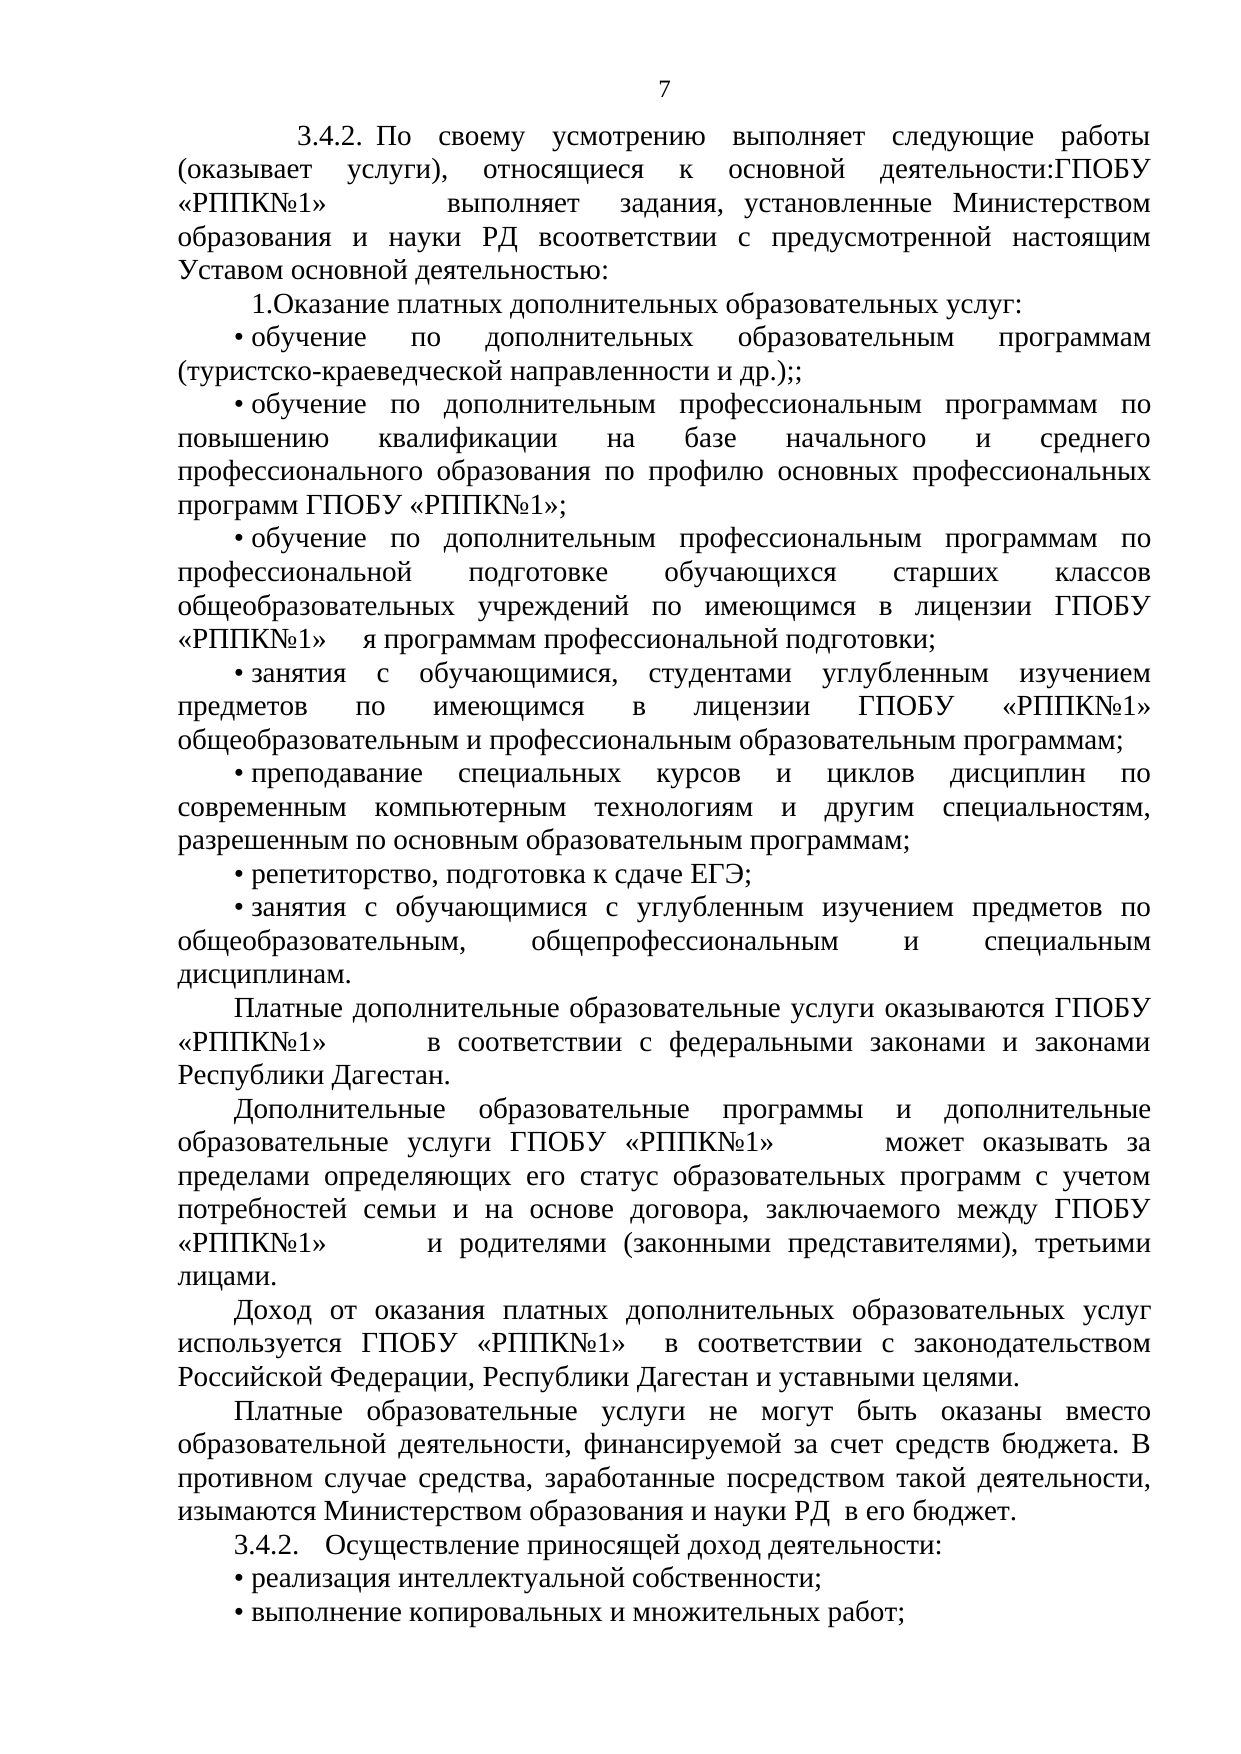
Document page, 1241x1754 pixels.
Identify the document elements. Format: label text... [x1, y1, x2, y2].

text • занятия с обучающимися, студентами углубленным изучением предметов по имеющимся в лицензии ГПОБУ «РППК№1» общеобразовательным и профессиональным образовательным программам; [177, 655, 1152, 755]
text 1.Оказание платных дополнительных образовательных услуг: [177, 286, 1152, 319]
text Доход от оказания платных дополнительных образовательных услуг используется ГПОБУ «РППК№1» в соответствии с законодательством Российской Федерации, Республики Дагестан и уставными целями. [177, 1292, 1152, 1393]
text 3.4.2. По своему усмотрению выполняет следующие работы (оказывает услуги), относящиеся к основной деятельности:ГПОБУ «РППК№1» выполняет задания, установленные Министерством образования и науки РД всоответствии с предусмотренной настоящим Уставом основной деятельностью: [177, 118, 1152, 286]
text • обучение по дополнительным профессиональным программам по повышению квалификации на базе начального и среднего профессионального образования по профилю основных профессиональных программ ГПОБУ «РППК№1»; [177, 386, 1152, 521]
text 3.4.2. Осуществление приносящей доход деятельности: [177, 1527, 1152, 1560]
text • занятия с обучающимися с углубленным изучением предметов по общеобразовательным, общепрофессиональным и специальным дисциплинам. [177, 889, 1152, 990]
text Дополнительные образовательные программы и дополнительные образовательные услуги ГПОБУ «РППК№1» может оказывать за пределами определяющих его статус образовательных программ с учетом потребностей семьи и на основе договора, заключаемого между ГПОБУ «РППК№1» и родителями (законными представителями), третьими лицами. [177, 1091, 1152, 1292]
text Платные образовательные услуги не могут быть оказаны вместо образовательной деятельности, финансируемой за счет средств бюджета. В противном случае средства, заработанные посредством такой деятельности, изымаются Министерством образования и науки РД в его бюджет. [177, 1393, 1152, 1527]
text Платные дополнительные образовательные услуги оказываются ГПОБУ «РППК№1» в соответствии с федеральными законами и законами Республики Дагестан. [177, 990, 1152, 1091]
text • реализация интеллектуальной собственности; [177, 1560, 1152, 1594]
text • репетиторство, подготовка к сдаче ЕГЭ; [177, 856, 1152, 889]
text • обучение по дополнительным профессиональным программам по профессиональной подготовке обучающихся старших классов общеобразовательных учреждений по имеющимся в лицензии ГПОБУ «РППК№1» я программам профессиональной подготовки; [177, 521, 1152, 655]
text • обучение по дополнительных образовательным программам (туристско-краеведческой направленности и др.);; [177, 319, 1152, 386]
text • выполнение копировальных и множительных работ; [177, 1594, 1152, 1627]
text • преподавание специальных курсов и циклов дисциплин по современным компьютерным технологиям и другим специальностям, разрешенным по основным образовательным программам; [177, 755, 1152, 856]
